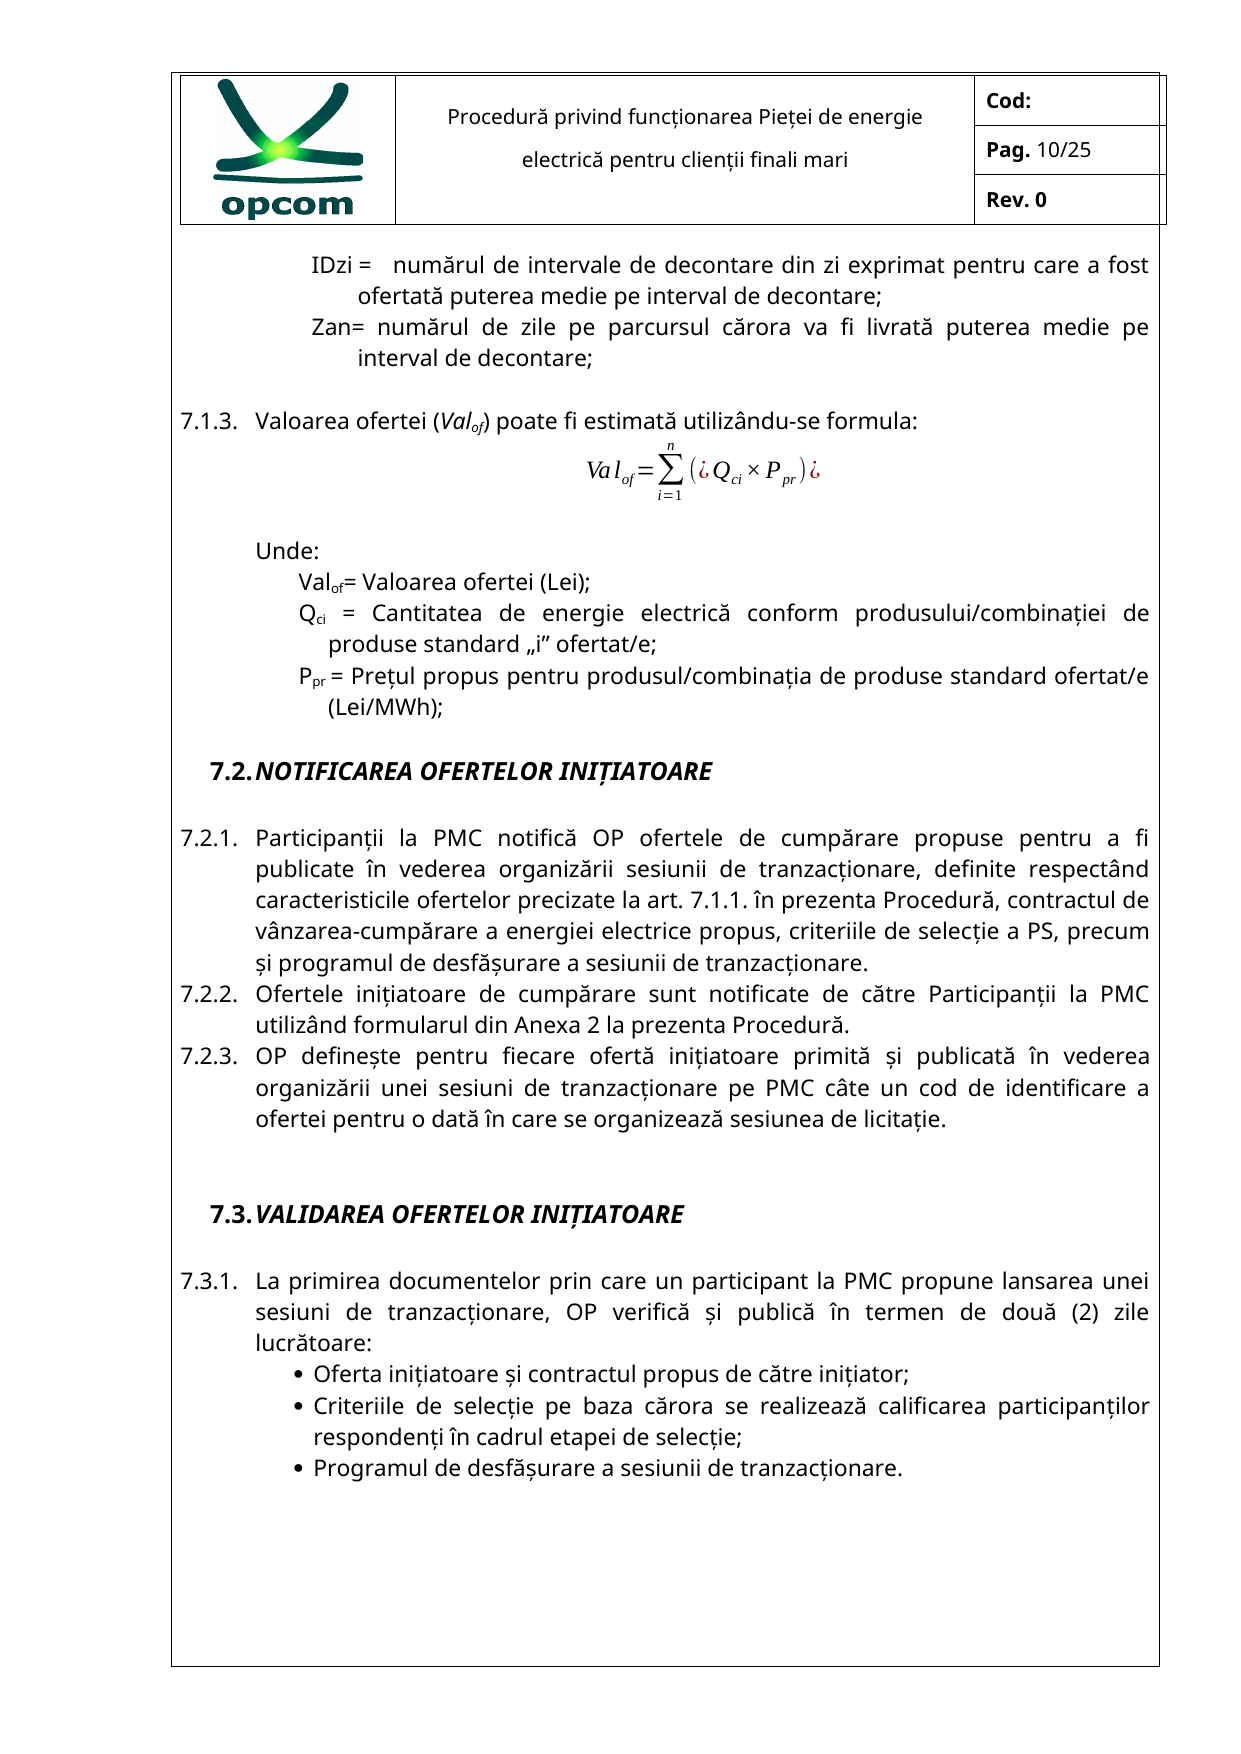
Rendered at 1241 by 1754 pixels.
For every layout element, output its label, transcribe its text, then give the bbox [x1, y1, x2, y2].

text Participanţii la PMC notifică OP ofertele de cumpărare propuse pentru a fi publicate în vederea organizării sesiunii de tranzacționare, definite respectând caracteristicile ofertelor precizate la art. 7.1.1. în prezenta Procedură, contractul de vânzarea-cumpărare a energiei electrice propus, criteriile de selecţie a PS, precum şi programul de desfăşurare a sesiunii de tranzacţionare. [180, 821, 1150, 978]
list Criteriile de selecție pe baza cărora se realizează calificarea participanţilor respondenţi în cadrul etapei de selecţie; [294, 1389, 1150, 1452]
text Qci = Cantitatea de energie electrică conform produsului/combinației de produse standard „i” ofertat/e; [298, 597, 1150, 659]
text Ppr = Preţul propus pentru produsul/combinația de produse standard ofertat/e (Lei/MWh); [298, 659, 1150, 722]
text La primirea documentelor prin care un participant la PMC propune lansarea unei sesiuni de tranzacţionare, OP verifică şi publică în termen de două (2) zile lucrătoare: [180, 1264, 1150, 1358]
text Valof= Valoarea ofertei (Lei); [298, 566, 1150, 597]
text VALIDAREA OFERTELOR INIŢIATOARE [210, 1196, 1150, 1231]
text IDzi = numărul de intervale de decontare din zi exprimat pentru care a fost ofertată puterea medie pe interval de decontare; [255, 248, 1150, 311]
picture [213, 79, 364, 220]
list Oferta iniţiatoare și contractul propus de către inițiator; [294, 1358, 1150, 1389]
text Zan= numărul de zile pe parcursul cărora va fi livrată puterea medie pe interval de decontare; [255, 311, 1150, 373]
text NOTIFICAREA OFERTELOR INIȚIATOARE [210, 753, 1150, 787]
text Valoarea ofertei (Valof) poate fi estimată utilizându-se formula: [180, 405, 1150, 436]
text Unde: [255, 534, 1150, 566]
text Ofertele iniţiatoare de cumpărare sunt notificate de către Participanții la PMC utilizând formularul din Anexa 2 la prezenta Procedură. [180, 978, 1150, 1040]
list Programul de desfăşurare a sesiunii de tranzacționare. [294, 1452, 1150, 1483]
text OP definește pentru fiecare ofertă inițiatoare primită și publicată în vederea organizării unei sesiuni de tranzacționare pe PMC câte un cod de identificare a ofertei pentru o dată în care se organizează sesiunea de licitație. [180, 1040, 1150, 1134]
